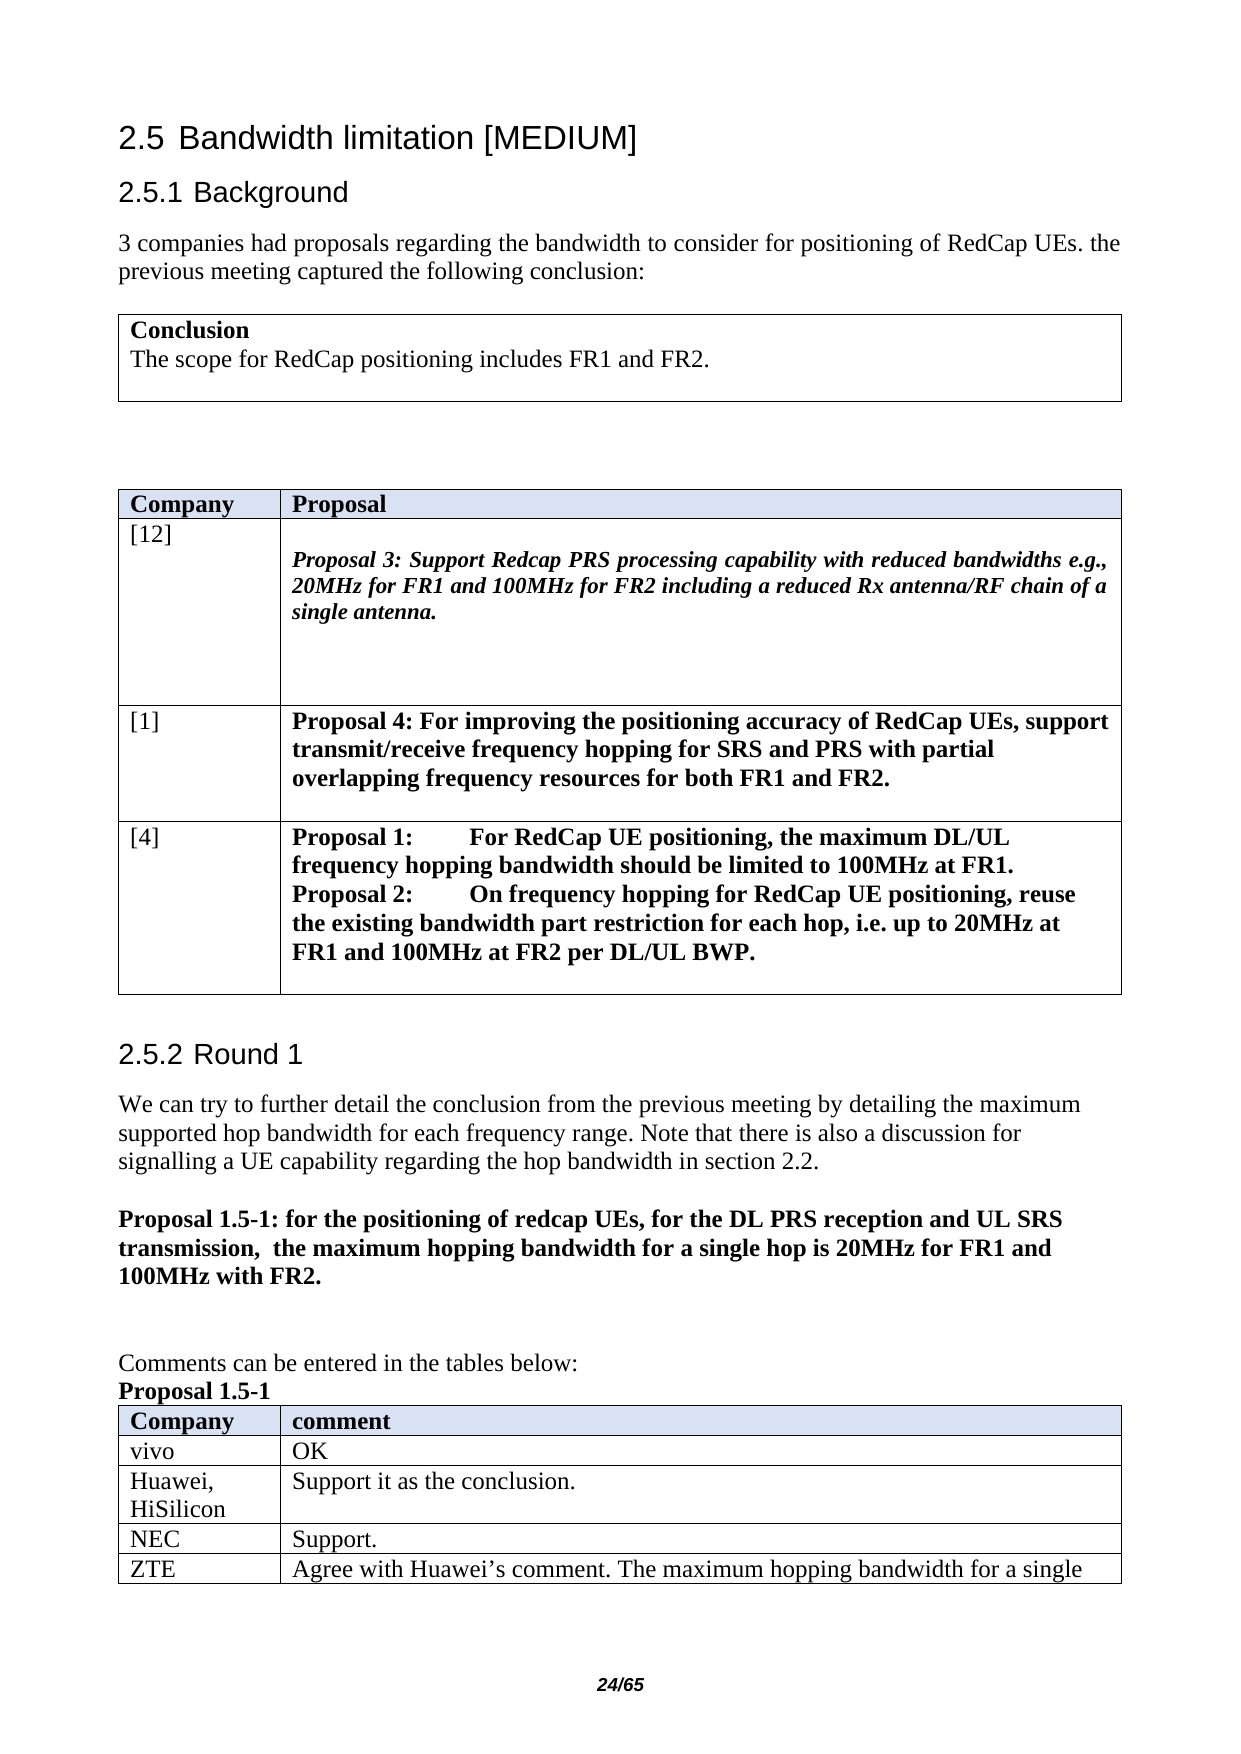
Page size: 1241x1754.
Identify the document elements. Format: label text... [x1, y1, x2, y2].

table_cell [4] [119, 822, 280, 994]
text Proposal 1.5-1: for the positioning of redcap UEs, for the DL PRS reception and UL SRS transmission, the maximum hopping bandwidth for a single hop is 20MHz for FR1 and 100MHz with FR2. [118, 1204, 1122, 1290]
subtitle Round 1 [118, 1037, 1122, 1070]
text Comments can be entered in the tables below: [118, 1348, 1122, 1376]
table_cell Huawei, HiSilicon [119, 1466, 280, 1523]
text 3 companies had proposals regarding the bandwidth to consider for positioning of RedCap UEs. the previous meeting captured the following conclusion: [118, 228, 1122, 285]
table_header Company [119, 1406, 280, 1435]
table_cell NEC [119, 1524, 280, 1553]
text We can try to further detail the conclusion from the previous meeting by detailing the maximum supported hop bandwidth for each frequency range. Note that there is also a discussion for signalling a UE capability regarding the hop bandwidth in section 2.2. [118, 1089, 1122, 1175]
table_cell Proposal 3: Support Redcap PRS processing capability with reduced bandwidths e.g., 20MHz for FR1 and 100MHz for FR2 including a reduced Rx antenna/RF chain of a single antenna. [281, 519, 1121, 705]
table_cell Support it as the conclusion. [281, 1466, 1121, 1523]
table_cell Proposal 4: For improving the positioning accuracy of RedCap UEs, support transmit/receive frequency hopping for SRS and PRS with partial overlapping frequency resources for both FR1 and FR2. [281, 706, 1121, 821]
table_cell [281, 1554, 1121, 1583]
table_cell vivo [119, 1436, 280, 1465]
table_header comment [281, 1406, 1121, 1435]
table_cell [1] [119, 706, 280, 821]
table_cell Support. [281, 1524, 1121, 1553]
table_cell OK [281, 1436, 1121, 1465]
subtitle Background [118, 175, 1122, 209]
table_header Conclusion The scope for RedCap positioning includes FR1 and FR2. [119, 315, 1121, 401]
table_cell ZTE [119, 1554, 280, 1583]
table_cell Proposal 1: For RedCap UE positioning, the maximum DL/UL frequency hopping bandwidth should be limited to 100MHz at FR1. Proposal 2: On frequency hopping for RedCap UE positioning, reuse the existing bandwidth part restriction for each hop, i.e. up to 20MHz at FR1 and 100MHz at FR2 per DL/UL BWP. [281, 822, 1121, 994]
table_cell [12] [119, 519, 280, 705]
text Proposal 1.5-1 [118, 1376, 1122, 1405]
table_header Proposal [281, 490, 1121, 518]
subtitle Bandwidth limitation [MEDIUM] [118, 118, 1122, 157]
table_header Company [119, 490, 280, 518]
